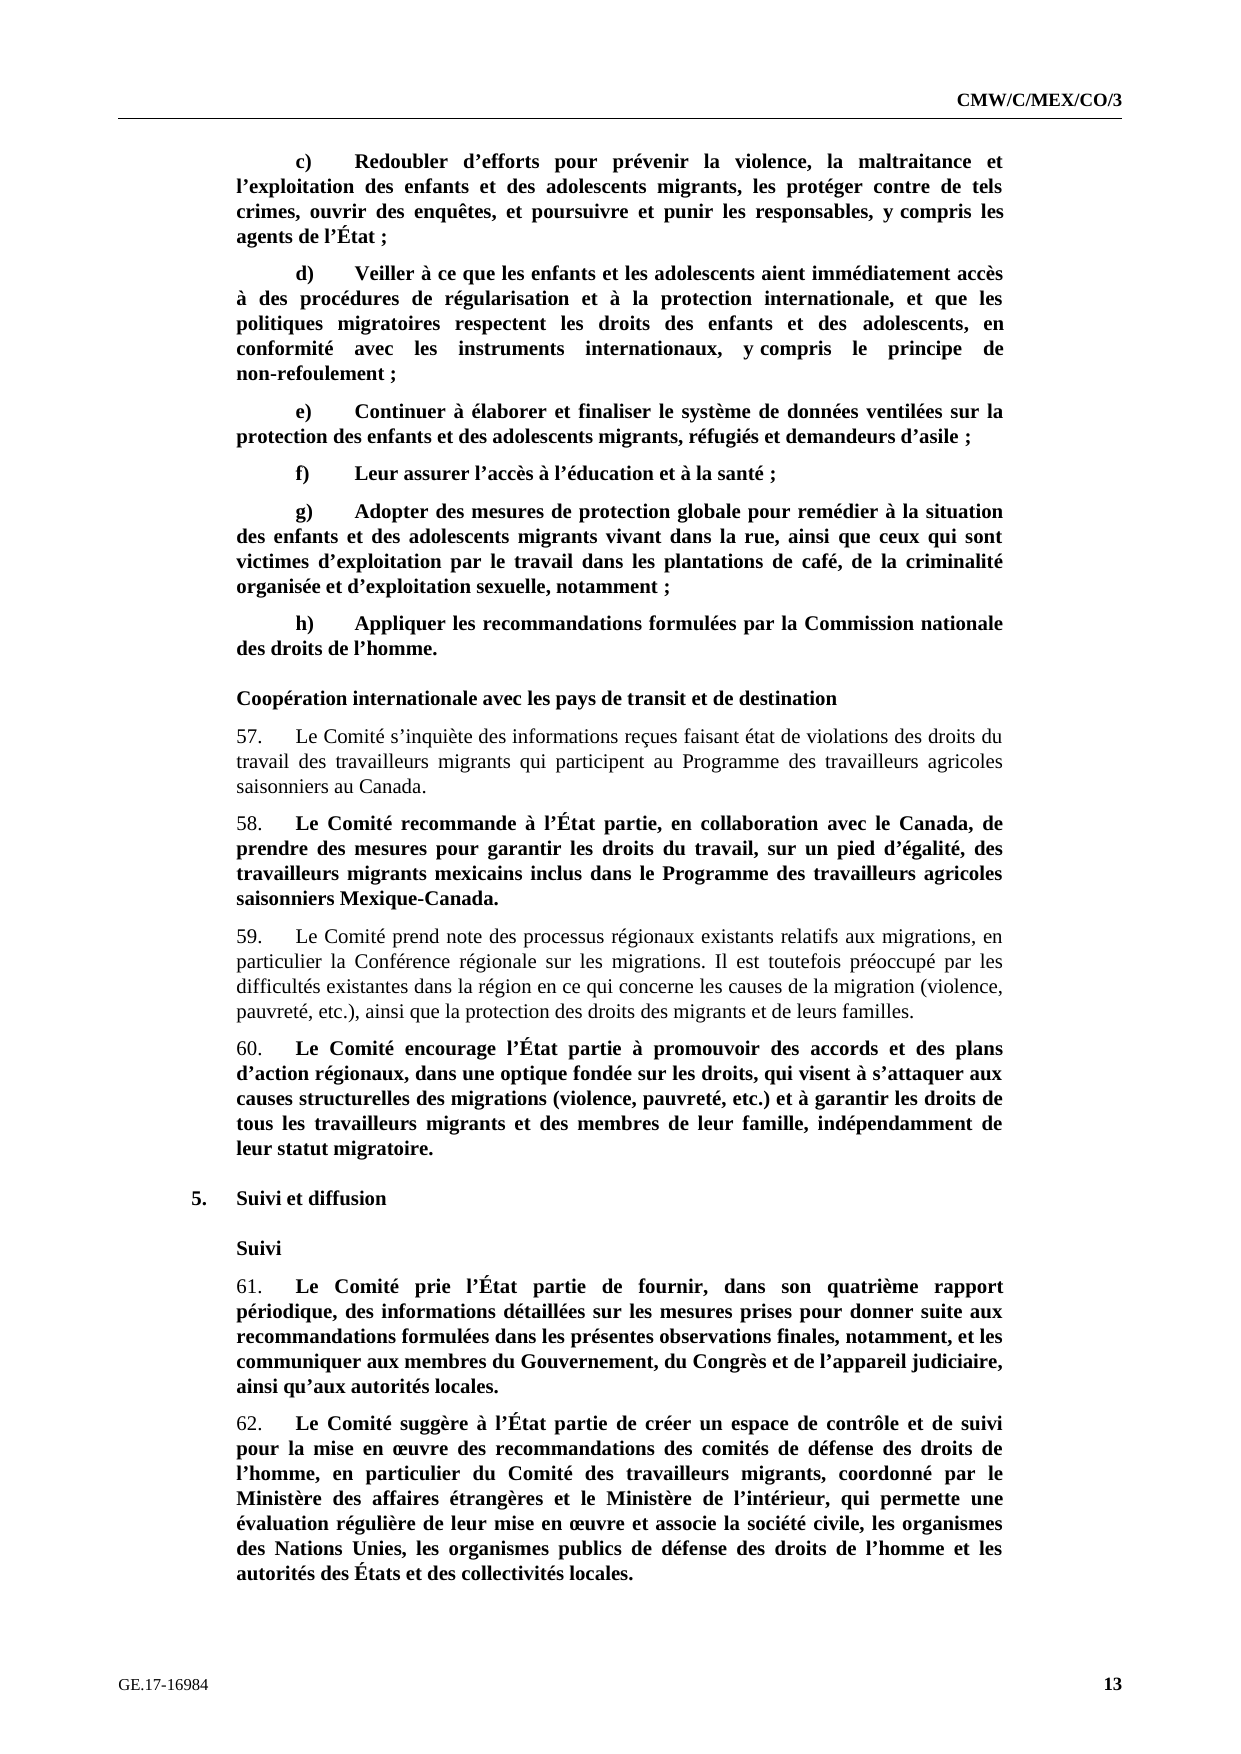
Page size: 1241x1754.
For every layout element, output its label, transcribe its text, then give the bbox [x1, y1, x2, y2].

text e) Continuer à élaborer et finaliser le système de données ventilées sur la protection des enfants et des adolescents migrants, réfugiés et demandeurs d’asile ; [236, 398, 1004, 448]
text 59. Le Comité prend note des processus régionaux existants relatifs aux migrations, en particulier la Conférence régionale sur les migrations. Il est toutefois préoccupé par les difficultés existantes dans la région en ce qui concerne les causes de la migration (violence, pauvreté, etc.), ainsi que la protection des droits des migrants et de leurs familles. [236, 923, 1004, 1023]
text Coopération internationale avec les pays de transit et de destination [118, 685, 1004, 710]
text 61. Le Comité prie l’État partie de fournir, dans son quatrième rapport périodique, des informations détaillées sur les mesures prises pour donner suite aux recommandations formulées dans les présentes observations finales, notamment, et les communiquer aux membres du Gouvernement, du Congrès et de l’appareil judiciaire, ainsi qu’aux autorités locales. [236, 1273, 1004, 1398]
text c) Redoubler d’efforts pour prévenir la violence, la maltraitance et l’exploitation des enfants et des adolescents migrants, les protéger contre de tels crimes, ouvrir des enquêtes, et poursuivre et punir les responsables, y compris les agents de l’État ; [236, 148, 1004, 248]
text h) Appliquer les recommandations formulées par la Commission nationale des droits de l’homme. [236, 610, 1004, 660]
text g) Adopter des mesures de protection globale pour remédier à la situation des enfants et des adolescents migrants vivant dans la rue, ainsi que ceux qui sont victimes d’exploitation par le travail dans les plantations de café, de la criminalité organisée et d’exploitation sexuelle, notamment ; [236, 498, 1004, 598]
text 5. Suivi et diffusion [118, 1185, 1004, 1210]
text f) Leur assurer l’accès à l’éducation et à la santé ; [236, 460, 1004, 485]
text d) Veiller à ce que les enfants et les adolescents aient immédiatement accès à des procédures de régularisation et à la protection internationale, et que les politiques migratoires respectent les droits des enfants et des adolescents, en conformité avec les instruments internationaux, y compris le principe de non-refoulement ; [236, 260, 1004, 385]
text 62. Le Comité suggère à l’État partie de créer un espace de contrôle et de suivi pour la mise en œuvre des recommandations des comités de défense des droits de l’homme, en particulier du Comité des travailleurs migrants, coordonné par le Ministère des affaires étrangères et le Ministère de l’intérieur, qui permette une évaluation régulière de leur mise en œuvre et associe la société civile, les organismes des Nations Unies, les organismes publics de défense des droits de l’homme et les autorités des États et des collectivités locales. [236, 1410, 1004, 1585]
text 60. Le Comité encourage l’État partie à promouvoir des accords et des plans d’action régionaux, dans une optique fondée sur les droits, qui visent à s’attaquer aux causes structurelles des migrations (violence, pauvreté, etc.) et à garantir les droits de tous les travailleurs migrants et des membres de leur famille, indépendamment de leur statut migratoire. [236, 1035, 1004, 1160]
text 57. Le Comité s’inquiète des informations reçues faisant état de violations des droits du travail des travailleurs migrants qui participent au Programme des travailleurs agricoles saisonniers au Canada. [236, 723, 1004, 798]
text 58. Le Comité recommande à l’État partie, en collaboration avec le Canada, de prendre des mesures pour garantir les droits du travail, sur un pied d’égalité, des travailleurs migrants mexicains inclus dans le Programme des travailleurs agricoles saisonniers Mexique-Canada. [236, 810, 1004, 910]
text Suivi [118, 1235, 1004, 1260]
